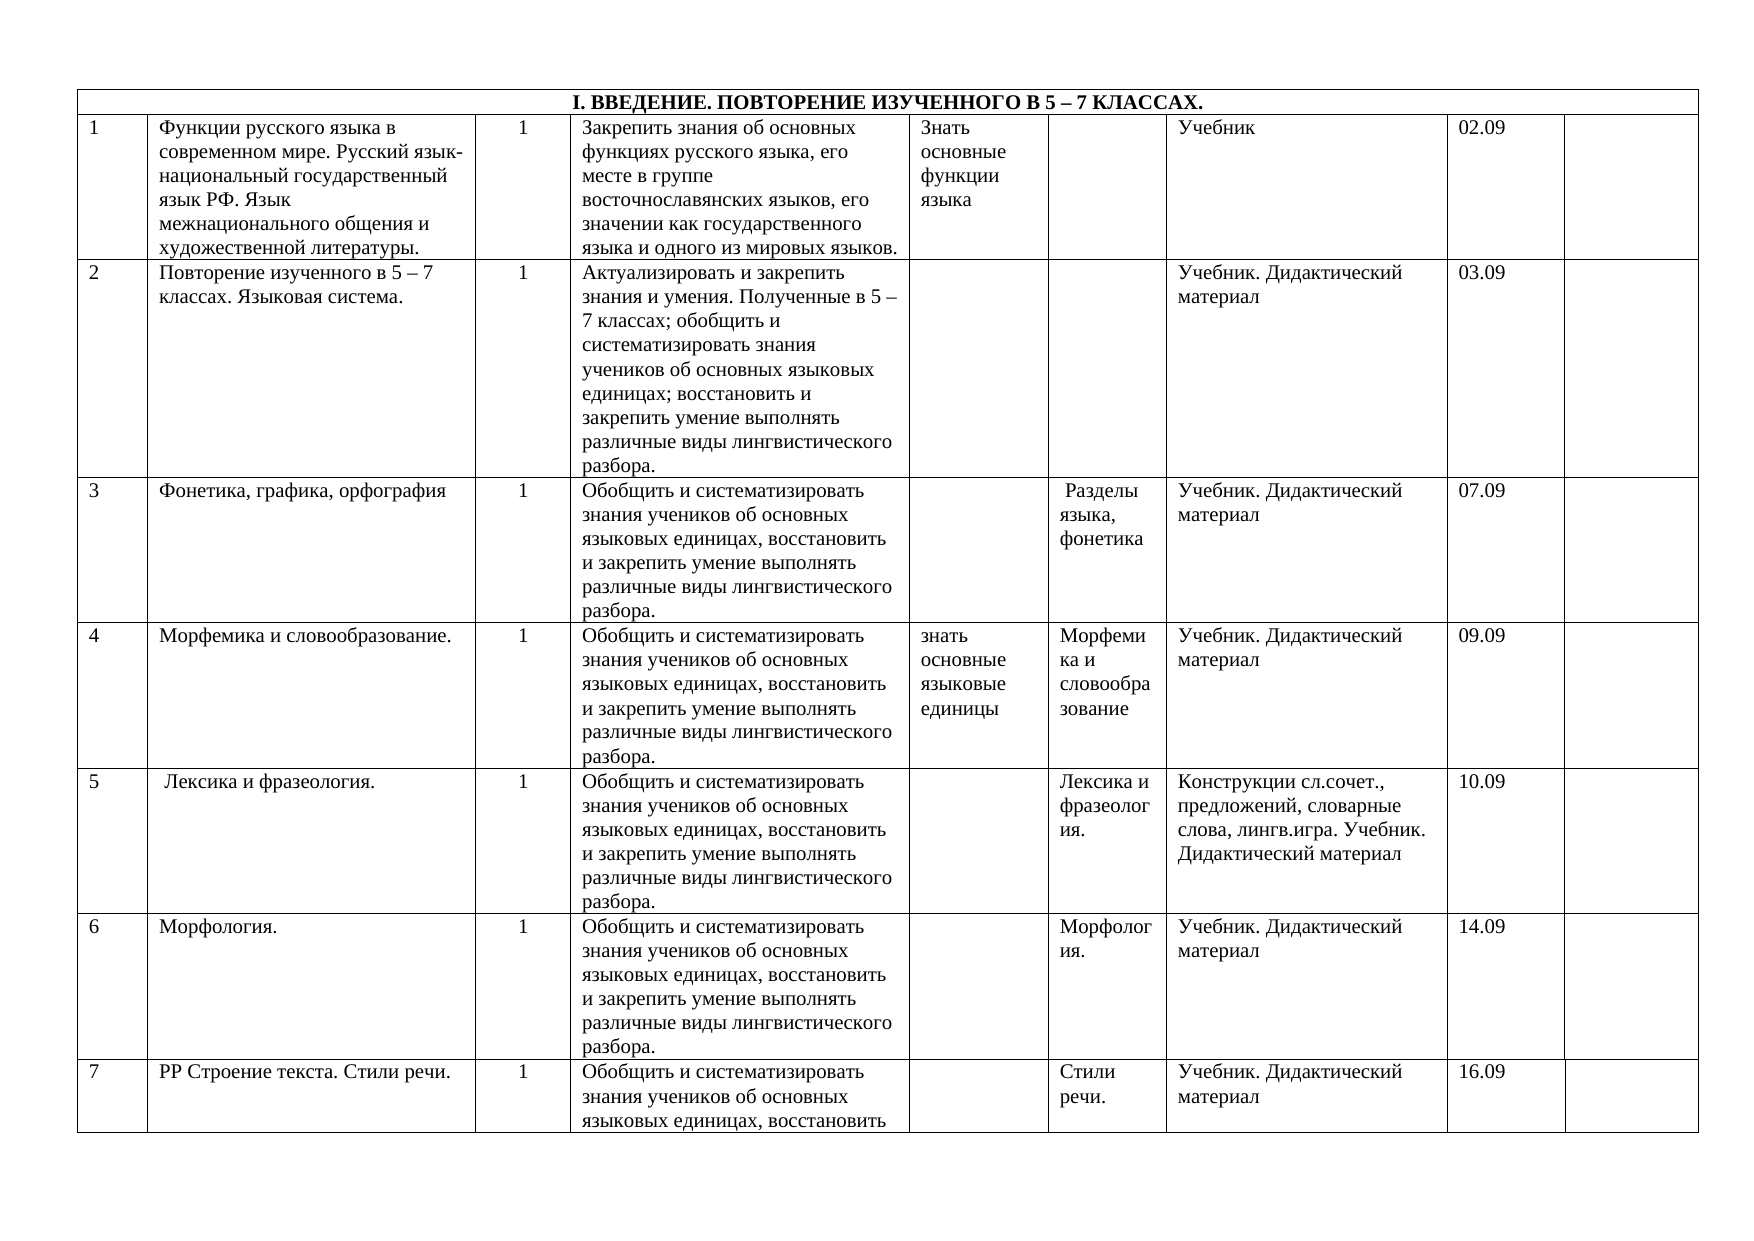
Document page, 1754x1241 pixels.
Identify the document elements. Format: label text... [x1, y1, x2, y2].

table_cell [1565, 115, 1698, 259]
table_cell Актуализировать и закрепить знания и умения. Полученные в 5 – 7 классах; обобщить и систематизировать знания учеников об основных языковых единицах; восстановить и закрепить умение выполнять различные виды лингвистического разбора. [571, 260, 909, 477]
table_cell 7 [78, 1060, 147, 1132]
table_cell [1049, 260, 1166, 477]
table_cell [1565, 260, 1698, 477]
table_cell 6 [78, 914, 147, 1058]
table_cell 1 [476, 623, 570, 768]
table_cell Морфология. [148, 914, 475, 1058]
table_cell [1049, 115, 1166, 259]
table_cell Морфемика и словообразование [1049, 623, 1166, 768]
table_cell Морфология. [1049, 914, 1166, 1058]
table_cell 16.09 [1448, 1060, 1565, 1132]
table_cell Фонетика, графика, орфография [148, 478, 475, 622]
table_cell 10.09 [1448, 769, 1564, 913]
table_cell [910, 1060, 1048, 1132]
table_cell Лексика и фразеология. [1049, 769, 1166, 913]
table_cell Знать основные функции языка [910, 115, 1048, 259]
table_cell [910, 478, 1048, 622]
table_cell 02.09 [1448, 115, 1564, 259]
table_cell 1 [476, 1060, 570, 1132]
table_cell Повторение изученного в 5 – 7 классах. Языковая система. [148, 260, 475, 477]
table_cell [1565, 478, 1698, 622]
table_cell Функции русского языка в современном мире. Русский язык- национальный государственный язык РФ. Язык межнационального общения и художественной литературы. [148, 115, 475, 259]
table_cell Конструкции сл.сочет., предложений, словарные слова, лингв.игра. Учебник. Дидактический материал [1167, 769, 1447, 913]
table_cell Учебник [1167, 115, 1447, 259]
table_cell [910, 769, 1048, 913]
table_cell 03.09 [1448, 260, 1564, 477]
table_cell Учебник. Дидактический материал [1167, 478, 1447, 622]
table_cell 09.09 [1448, 623, 1564, 768]
table_cell [910, 914, 1048, 1058]
table_cell Учебник. Дидактический материал [1167, 260, 1447, 477]
table_cell 2 [78, 260, 147, 477]
table_cell Морфемика и словообразование. [148, 623, 475, 768]
table_cell 14.09 [1448, 914, 1564, 1058]
table_cell 5 [78, 769, 147, 913]
table_cell 3 [78, 478, 147, 622]
table_cell 1 [476, 478, 570, 622]
table_cell Стили речи. [1049, 1060, 1166, 1132]
table_cell 1 [476, 115, 570, 259]
table_cell Разделы языка, фонетика [1049, 478, 1166, 622]
table_cell Учебник. Дидактический материал [1167, 914, 1447, 1058]
table_cell 07.09 [1448, 478, 1564, 622]
table_cell [1566, 1060, 1698, 1132]
table_cell Лексика и фразеология. [148, 769, 475, 913]
table_cell Закрепить знания об основных функциях русского языка, его месте в группе восточнославянских языков, его значении как государственного языка и одного из мировых языков. [571, 115, 909, 259]
table_cell [1565, 769, 1698, 913]
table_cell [1167, 1060, 1447, 1132]
table_cell [1565, 914, 1698, 1058]
table_cell [910, 260, 1048, 477]
table_cell знать основные языковые единицы [910, 623, 1048, 768]
table_cell I. Введение. Повторение изученного в 5 – 7 классах. [78, 90, 1698, 114]
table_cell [148, 1060, 475, 1132]
table_cell 1 [78, 115, 147, 259]
table_cell 1 [476, 769, 570, 913]
table_cell 4 [78, 623, 147, 768]
table_cell [1565, 623, 1698, 768]
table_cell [571, 1060, 909, 1132]
table_cell Учебник. Дидактический материал [1167, 623, 1447, 768]
table_cell 1 [476, 260, 570, 477]
table_cell 1 [476, 914, 570, 1058]
